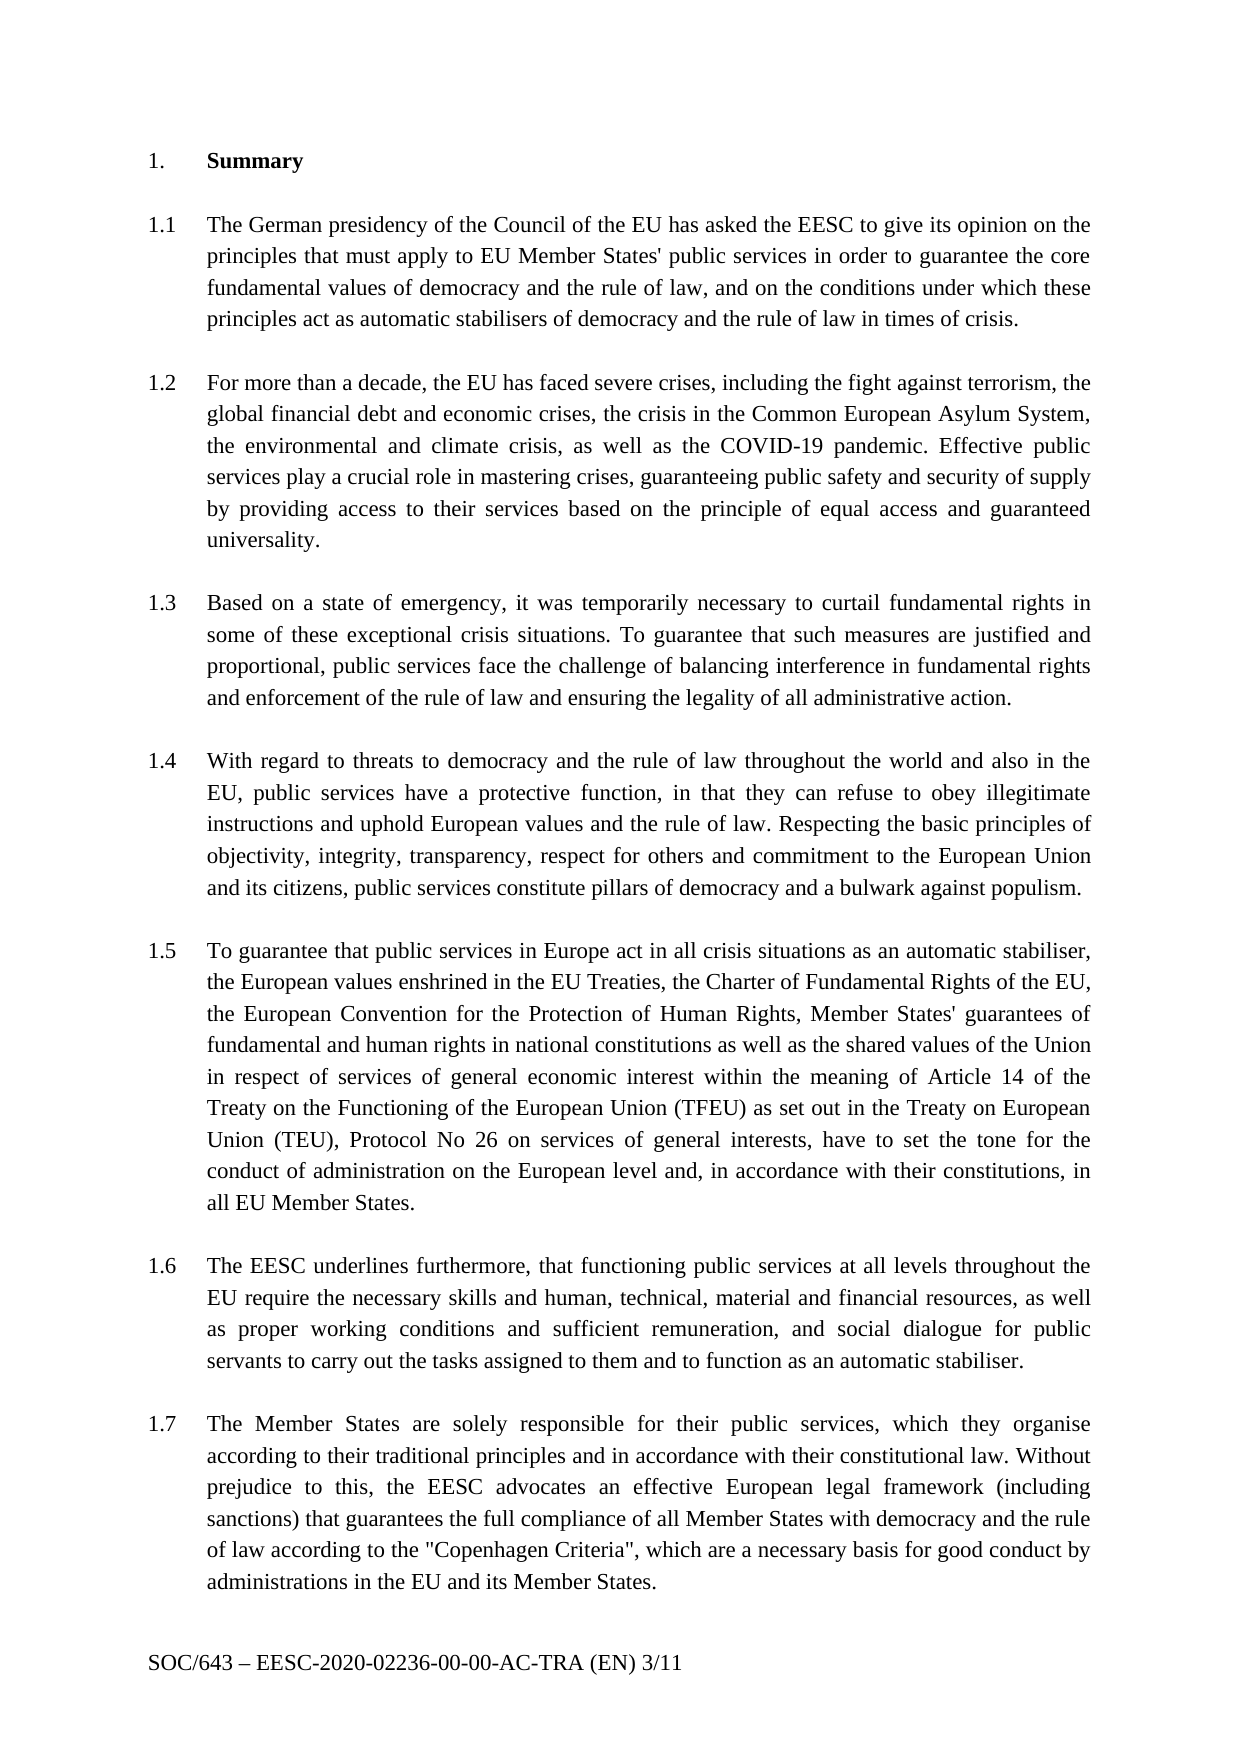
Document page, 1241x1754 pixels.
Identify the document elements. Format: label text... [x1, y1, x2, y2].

subtitle Based on a state of emergency, it was temporarily necessary to curtail fundamental rights in some of these exceptional crisis situations. To guarantee that such measures are justified and proportional, public services face the challenge of balancing interference in fundamental rights and enforcement of the rule of law and ensuring the legality of all administrative action. [148, 589, 1093, 711]
subtitle The EESC underlines furthermore, that functioning public services at all levels throughout the EU require the necessary skills and human, technical, material and financial resources, as well as proper working conditions and sufficient remuneration, and social dialogue for public servants to carry out the tasks assigned to them and to function as an automatic stabiliser. [148, 1252, 1093, 1373]
subtitle With regard to threats to democracy and the rule of law throughout the world and also in the EU, public services have a protective function, in that they can refuse to obey illegitimate instructions and uphold European values and the rule of law. Respecting the basic principles of objectivity, integrity, transparency, respect for others and commitment to the European Union and its citizens, public services constitute pillars of democracy and a bulwark against populism. [148, 747, 1093, 900]
subtitle The Member States are solely responsible for their public services, which they organise according to their traditional principles and in accordance with their constitutional law. Without prejudice to this, the EESC advocates an effective European legal framework (including sanctions) that guarantees the full compliance of all Member States with democracy and the rule of law according to the "Copenhagen Criteria", which are a necessary basis for good conduct by administrations in the EU and its Member States. [148, 1410, 1093, 1594]
subtitle The German presidency of the Council of the EU has asked the EESC to give its opinion on the principles that must apply to EU Member States' public services in order to guarantee the core fundamental values of democracy and the rule of law, and on the conditions under which these principles act as automatic stabilisers of democracy and the rule of law in times of crisis. [148, 211, 1093, 332]
subtitle To guarantee that public services in Europe act in all crisis situations as an automatic stabiliser, the European values enshrined in the EU Treaties, the Charter of Fundamental Rights of the EU, the European Convention for the Protection of Human Rights, Member States' guarantees of fundamental and human rights in national constitutions as well as the shared values of the Union in respect of services of general economic interest within the meaning of Article 14 of the Treaty on the Functioning of the European Union (TFEU) as set out in the Treaty on European Union (TEU), Protocol No 26 on services of general interests, have to set the tone for the conduct of administration on the European level and, in accordance with their constitutions, in all EU Member States. [148, 937, 1093, 1216]
subtitle For more than a decade, the EU has faced severe crises, including the fight against terrorism, the global financial debt and economic crises, the crisis in the Common European Asylum System, the environmental and climate crisis, as well as the COVID-19 pandemic. Effective public services play a crucial role in mastering crises, guaranteeing public safety and security of supply by providing access to their services based on the principle of equal access and guaranteed universality. [148, 368, 1093, 553]
subtitle Summary [148, 148, 1093, 174]
